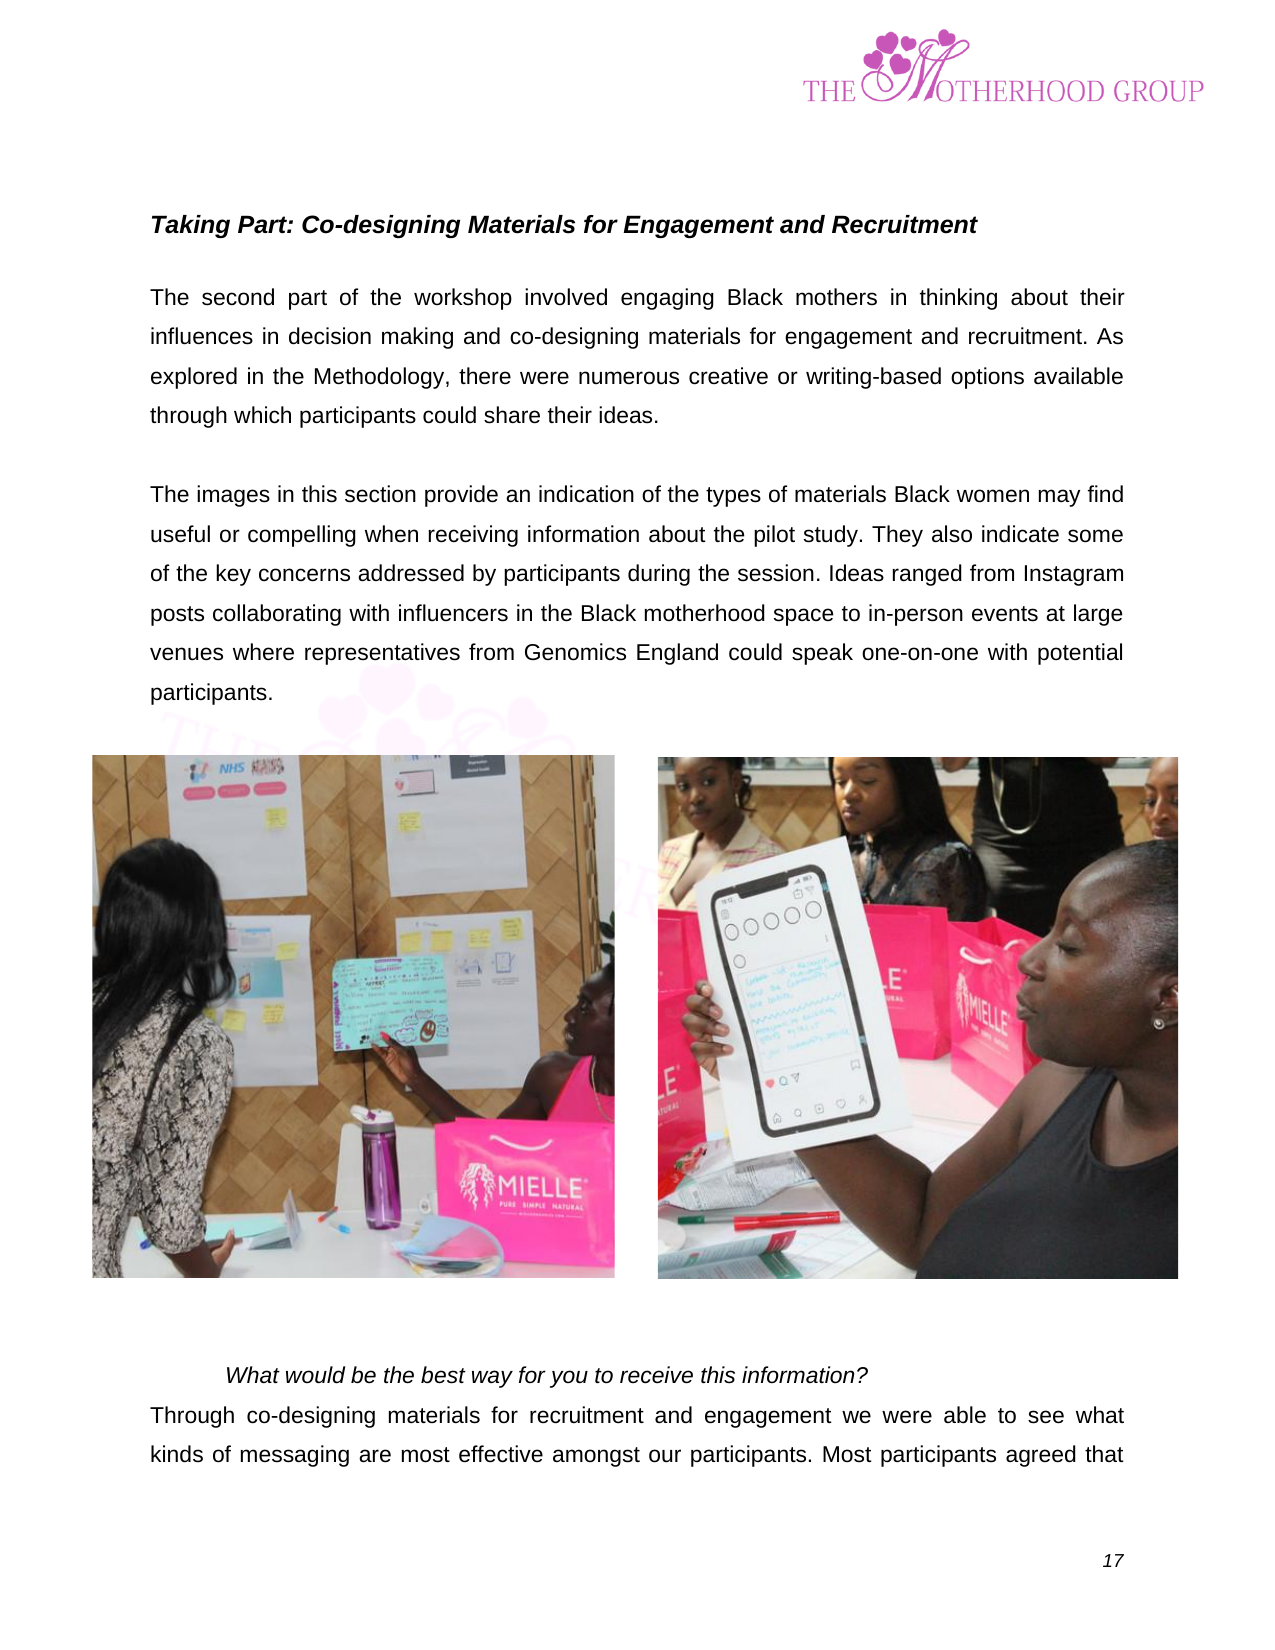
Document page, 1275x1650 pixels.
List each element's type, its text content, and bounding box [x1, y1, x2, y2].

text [150, 1402, 1125, 1467]
picture [92, 755, 615, 1278]
picture [657, 757, 1179, 1279]
subtitle What would be the best way for you to receive this information? [150, 1362, 1125, 1388]
picture [802, 28, 1205, 102]
text The second part of the workshop involved engaging Black mothers in thinking about their influences in decision making and co-designing materials for engagement and recruitment. As explored in the Methodology, there were numerous creative or writing-based options available through which participants could share their ideas. [150, 284, 1125, 428]
text The images in this section provide an indication of the types of materials Black women may find useful or compelling when receiving information about the pilot study. They also indicate some of the key concerns addressed by participants during the session. Ideas ranged from Instagram posts collaborating with influencers in the Black motherhood space to in-person events at large venues where representatives from Genomics England could speak one-on-one with potential participants. [150, 481, 1125, 705]
subtitle Taking Part: Co-designing Materials for Engagement and Recruitment [150, 210, 1125, 239]
